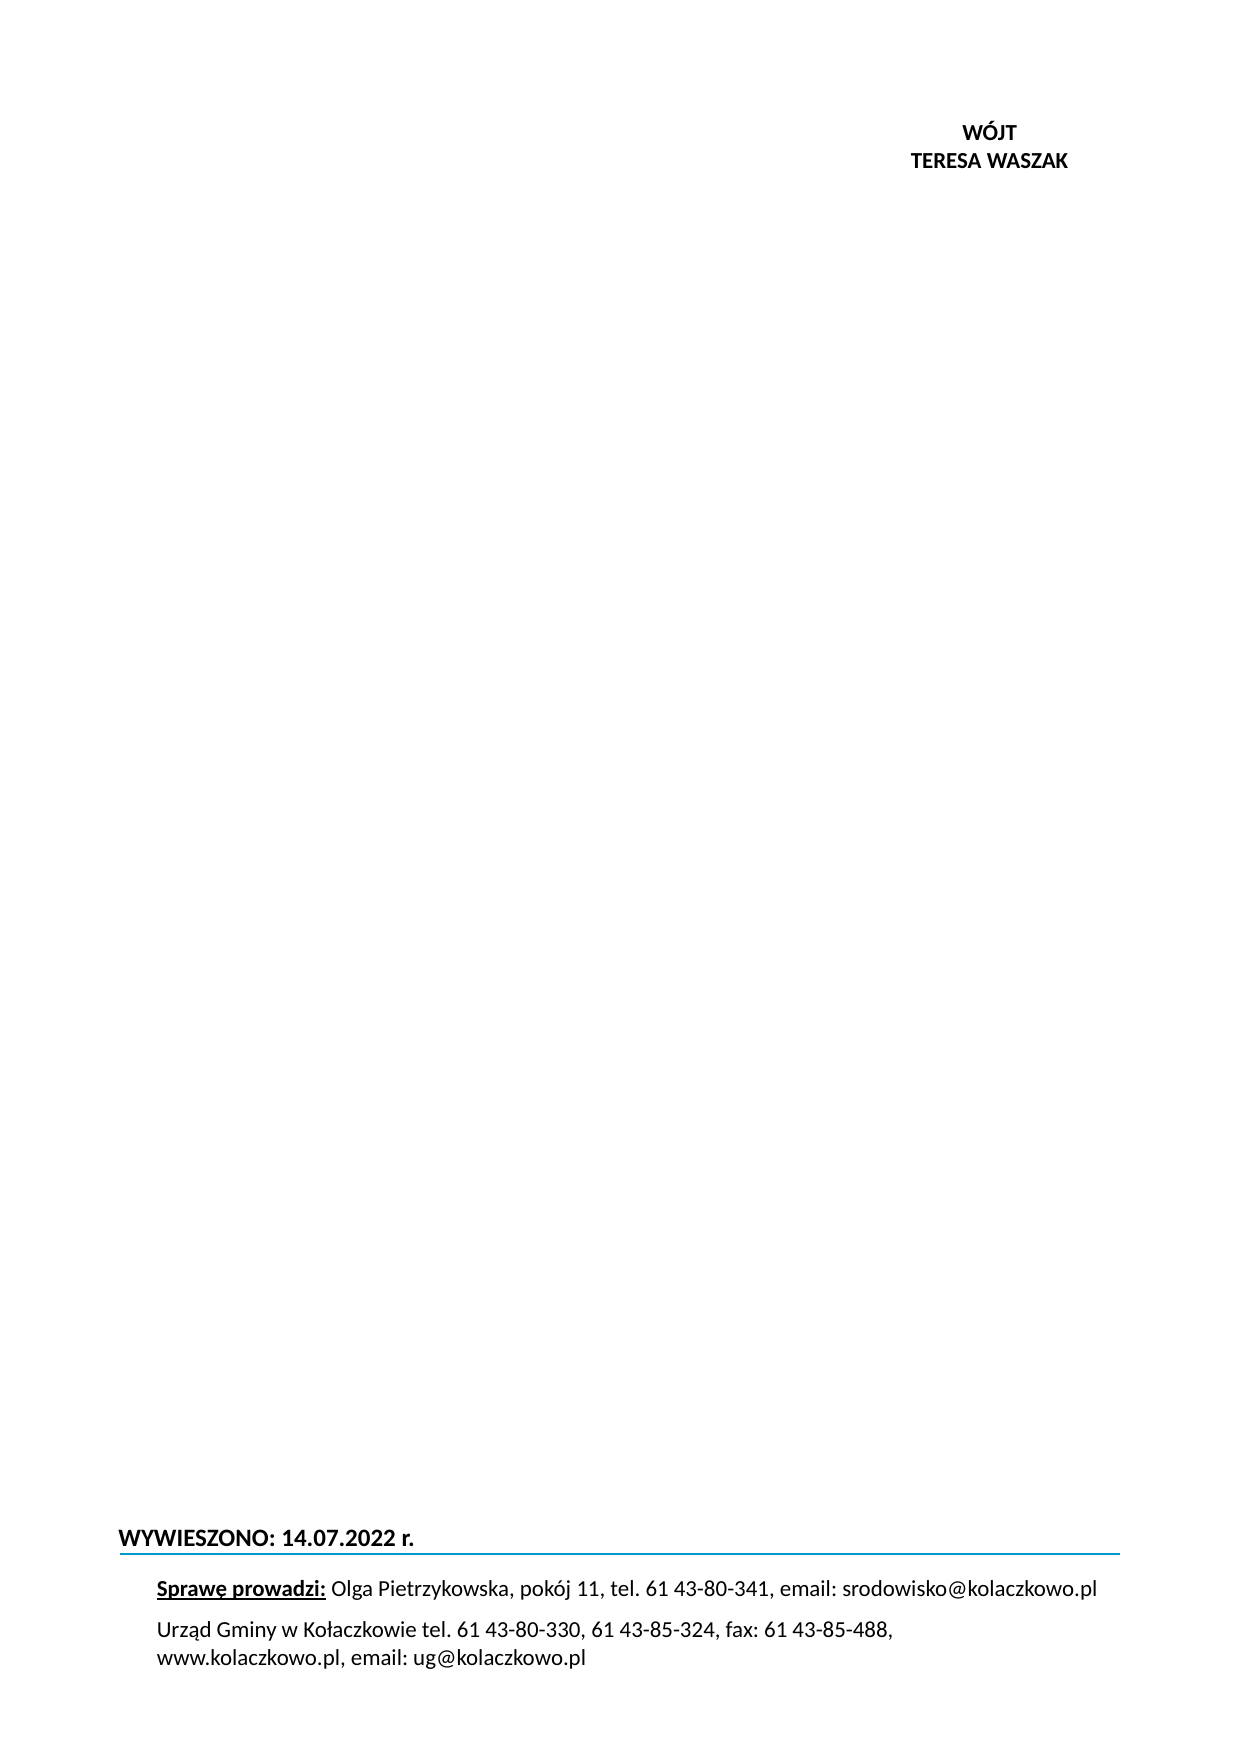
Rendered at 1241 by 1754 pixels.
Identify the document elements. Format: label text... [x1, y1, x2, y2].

text TERESA WASZAK [118, 146, 1122, 174]
text WÓJT [118, 118, 1122, 146]
